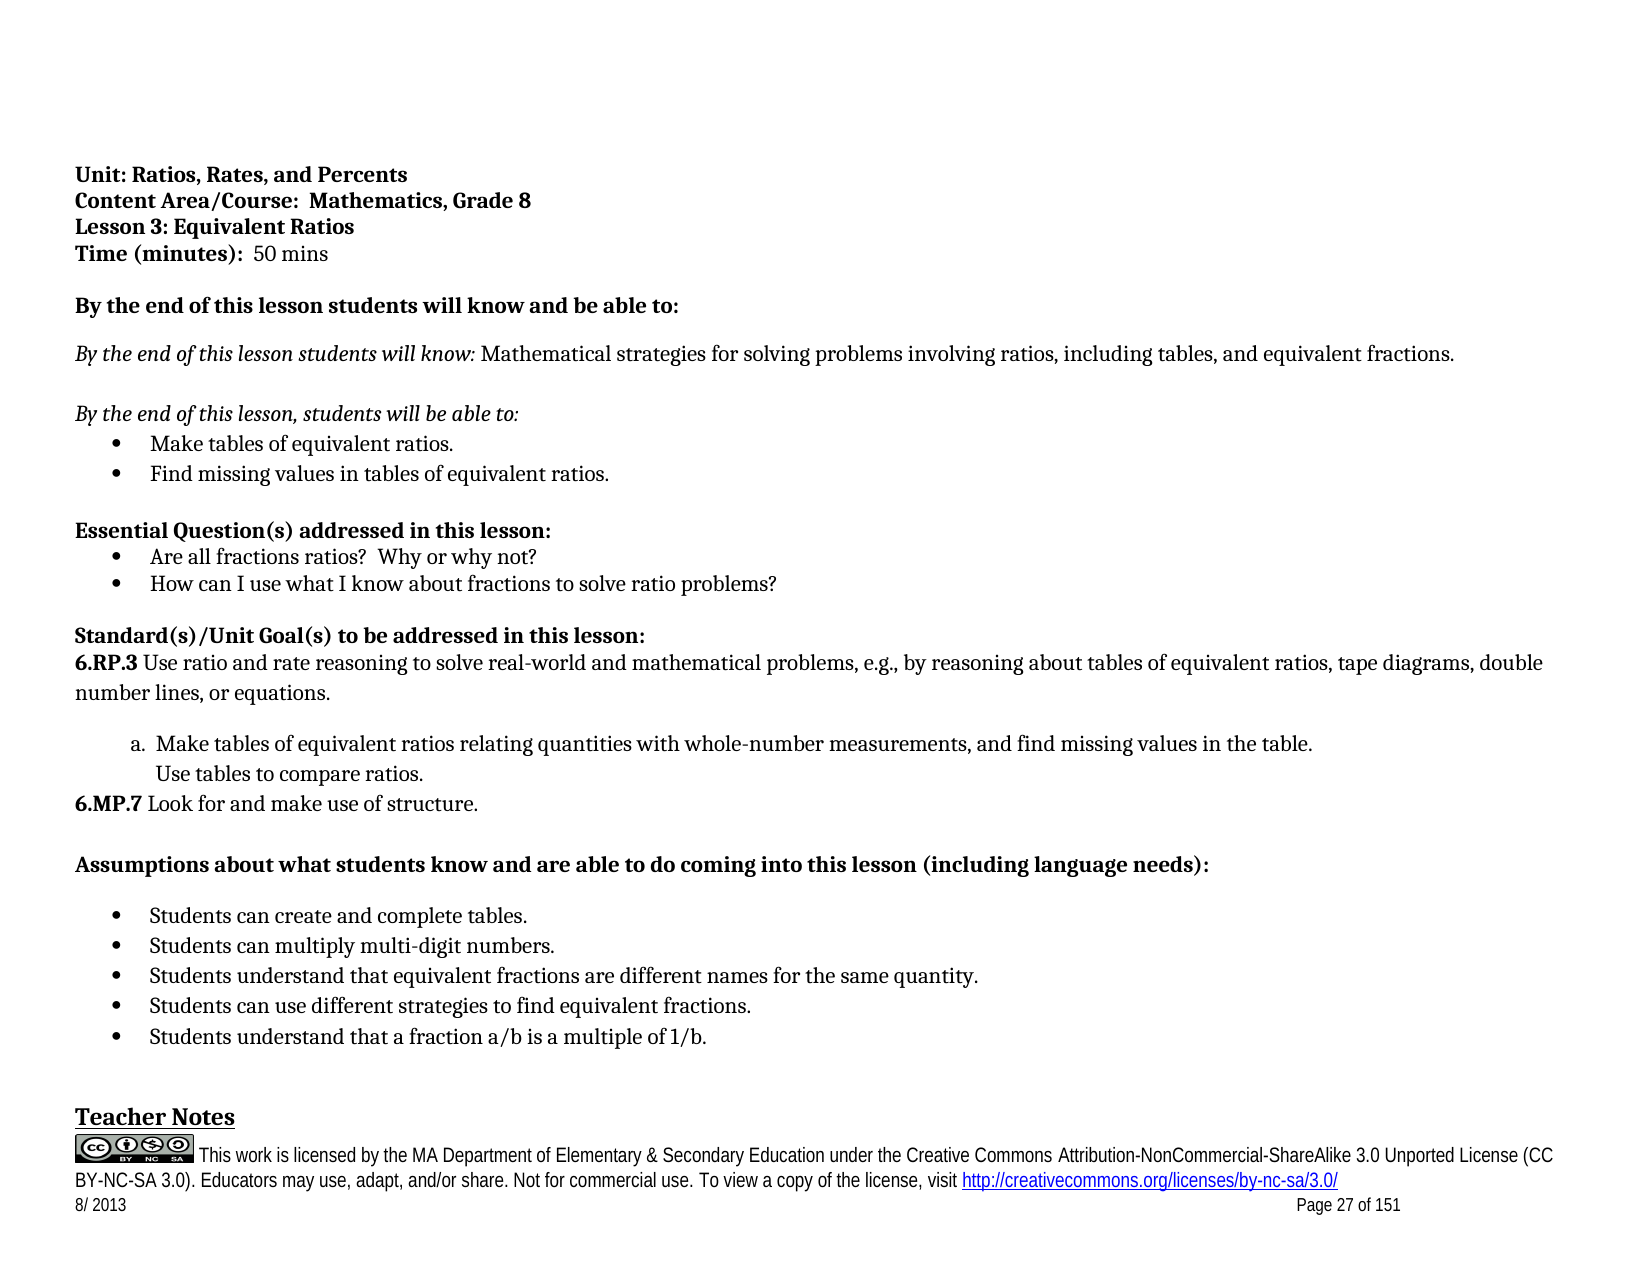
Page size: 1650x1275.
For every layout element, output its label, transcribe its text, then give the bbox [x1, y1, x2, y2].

text Standard(s)/Unit Goal(s) to be addressed in this lesson: [75, 623, 1575, 649]
text Content Area/Course: Mathematics, Grade 8 [75, 188, 1575, 214]
text 6.MP.7 Look for and make use of structure. [75, 791, 1575, 817]
list Students can use different strategies to find equivalent fractions. [112, 993, 1575, 1019]
text Time (minutes): 50 mins [75, 240, 1575, 267]
list Are all fractions ratios? Why or why not? [112, 544, 1575, 570]
text Unit: Ratios, Rates, and Percents [75, 161, 1575, 188]
text Essential Question(s) addressed in this lesson: [75, 518, 1575, 544]
list Students understand that equivalent fractions are different names for the same quantity. [112, 963, 1575, 989]
list Students understand that a fraction a/b is a multiple of 1/b. [112, 1023, 1575, 1050]
list Make tables of equivalent ratios. [112, 431, 1575, 457]
text Use tables to compare ratios. [75, 761, 1575, 787]
picture [75, 1134, 194, 1163]
text a. Make tables of equivalent ratios relating quantities with whole-number measurements, and find missing values in the table. [75, 731, 1575, 757]
text 6.RP.3 Use ratio and rate reasoning to solve real-world and mathematical problems, e.g., by reasoning about tables of equivalent ratios, tape diagrams, double number lines, or equations. [75, 649, 1575, 706]
list Students can create and complete tables. [112, 903, 1575, 929]
text Teacher Notes [75, 1103, 1575, 1132]
list Find missing values in tables of equivalent ratios. [112, 461, 1575, 487]
text By the end of this lesson students will know: Mathematical strategies for solving problems involving ratios, including tables, and equivalent fractions. [75, 340, 1575, 367]
text Lesson 3: Equivalent Ratios [75, 214, 1575, 240]
text Assumptions about what students know and are able to do coming into this lesson (including language needs): [75, 852, 1575, 878]
list How can I use what I know about fractions to solve ratio problems? [112, 570, 1575, 597]
text By the end of this lesson students will know and be able to: [75, 293, 1575, 319]
list Students can multiply multi-digit numbers. [112, 933, 1575, 959]
text By the end of this lesson, students will be able to: [75, 401, 1575, 427]
